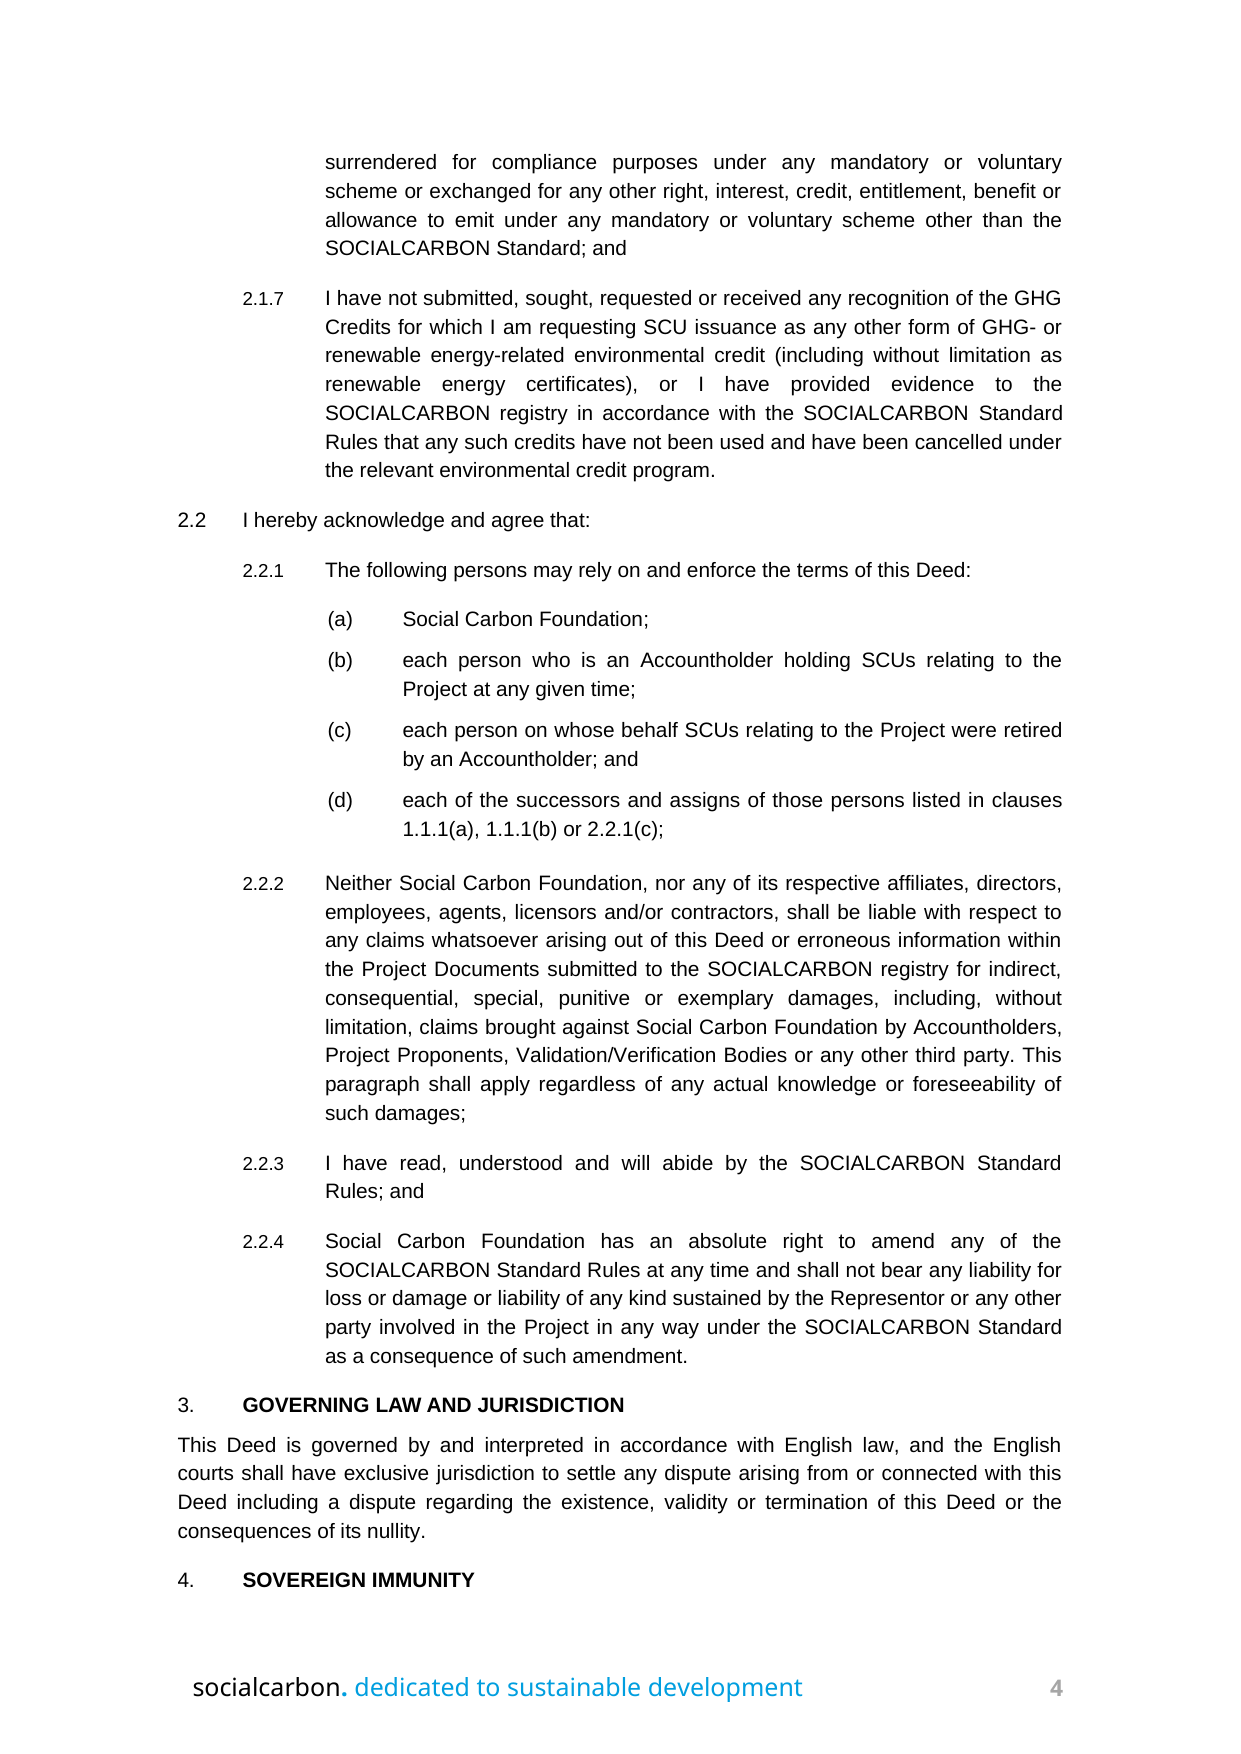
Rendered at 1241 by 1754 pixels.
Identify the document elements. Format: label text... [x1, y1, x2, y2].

subtitle The following persons may rely on and enforce the terms of this Deed: [242, 557, 1063, 581]
text This Deed is governed by and interpreted in accordance with English law, and the English courts shall have exclusive jurisdiction to settle any dispute arising from or connected with this Deed including a dispute regarding the existence, validity or termination of this Deed or the consequences of its nullity. [177, 1432, 1063, 1543]
subtitle GOVERNING LAW AND JURISDICTION [177, 1393, 1063, 1417]
subtitle Social Carbon Foundation has an absolute right to amend any of the SOCIALCARBON Standard Rules at any time and shall not bear any liability for loss or damage or liability of any kind sustained by the Representor or any other party involved in the Project in any way under the SOCIALCARBON Standard as a consequence of such amendment. [242, 1229, 1063, 1368]
subtitle I have read, understood and will abide by the SOCIALCARBON Standard Rules; and [242, 1150, 1063, 1203]
subtitle SOVEREIGN IMMUNITY [177, 1568, 1063, 1592]
list each person on whose behalf SCUs relating to the Project were retired by an Accountholder; and [327, 718, 1063, 771]
subtitle I hereby acknowledge and agree that: [177, 508, 1063, 532]
subtitle Neither Social Carbon Foundation, nor any of its respective affiliates, directors, employees, agents, licensors and/or contractors, shall be liable with respect to any claims whatsoever arising out of this Deed or erroneous information within the Project Documents submitted to the SOCIALCARBON registry for indirect, consequential, special, punitive or exemplary damages, including, without limitation, claims brought against Social Carbon Foundation by Accountholders, Project Proponents, Validation/Verification Bodies or any other third party. This paragraph shall apply regardless of any actual knowledge or foreseeability of such damages; [242, 871, 1063, 1125]
list each of the successors and assigns of those persons listed in clauses 2.2.1(a), 2.2.1(b) or 2.2.1(c); [327, 788, 1063, 841]
list each person who is an Accountholder holding SCUs relating to the Project at any given time; [327, 648, 1063, 701]
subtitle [242, 150, 1063, 260]
subtitle I have not submitted, sought, requested or received any recognition of the GHG Credits for which I am requesting SCU issuance as any other form of GHG- or renewable energy-related environmental credit (including without limitation as renewable energy certificates), or I have provided evidence to the SOCIALCARBON registry in accordance with the SOCIALCARBON Standard Rules that any such credits have not been used and have been cancelled under the relevant environmental credit program. [242, 286, 1063, 482]
list Social Carbon Foundation; [327, 607, 1063, 631]
